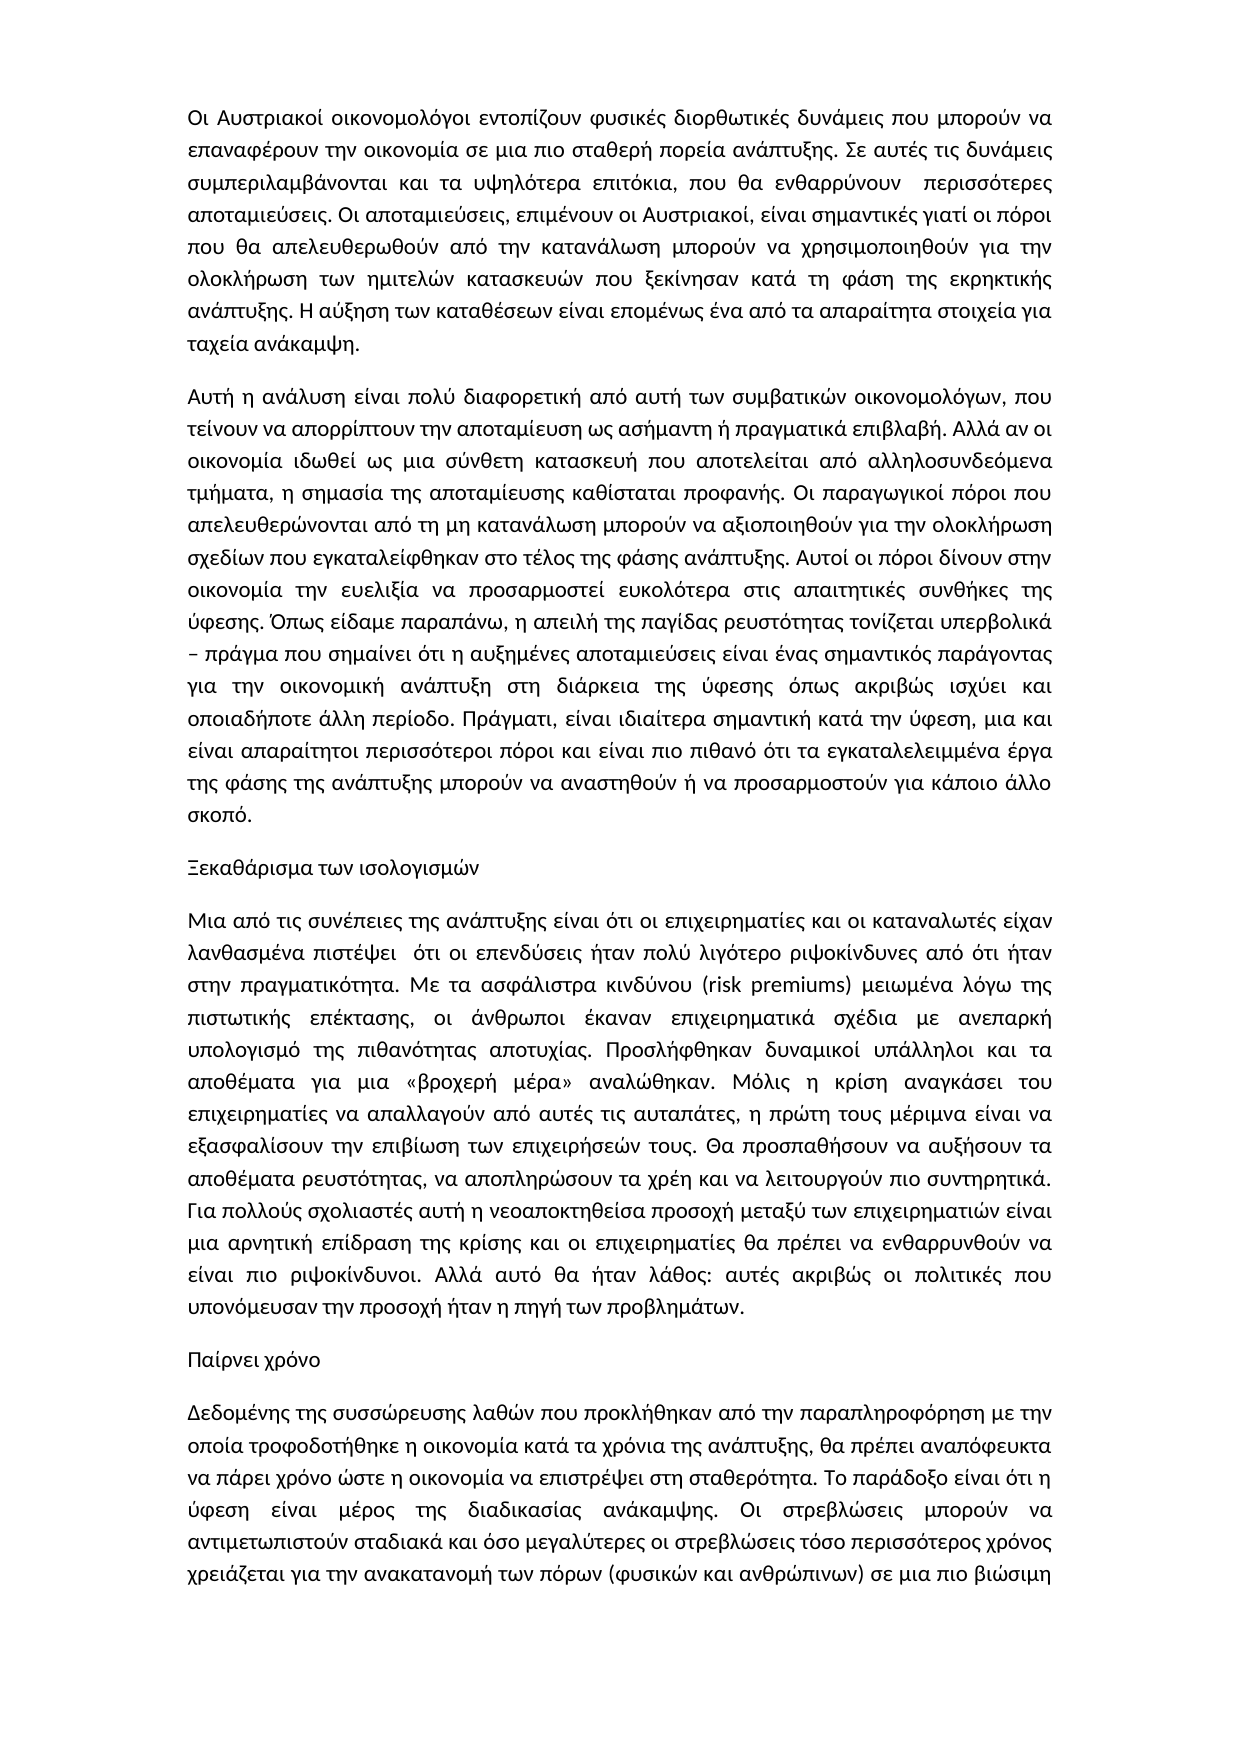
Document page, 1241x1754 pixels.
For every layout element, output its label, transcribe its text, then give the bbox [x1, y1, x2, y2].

text Παίρνει χρόνο [187, 1346, 1053, 1373]
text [187, 1398, 1053, 1587]
text Αυτή η ανάλυση είναι πολύ διαφορετική από αυτή των συμβατικών οικονομολόγων, που τείνουν να απορρίπτουν την αποταμίευση ως ασήμαντη ή πραγματικά επιβλαβή. Αλλά αν οι οικονομία ιδωθεί ως μια σύνθετη κατασκευή που αποτελείται από αλληλοσυνδεόμενα τμήματα, η σημασία της αποταμίευσης καθίσταται προφανής. Οι παραγωγικοί πόροι που απελευθερώνονται από τη μη κατανάλωση μπορούν να αξιοποιηθούν για την ολοκλήρωση σχεδίων που εγκαταλείφθηκαν στο τέλος της φάσης ανάπτυξης. Αυτοί οι πόροι δίνουν στην οικονομία την ευελιξία να προσαρμοστεί ευκολότερα στις απαιτητικές συνθήκες της ύφεσης. Όπως είδαμε παραπάνω, η απειλή της παγίδας ρευστότητας τονίζεται υπερβολικά – πράγμα που σημαίνει ότι η αυξημένες αποταμιεύσεις είναι ένας σημαντικός παράγοντας για την οικονομική ανάπτυξη στη διάρκεια της ύφεσης όπως ακριβώς ισχύει και οποιαδήποτε άλλη περίοδο. Πράγματι, είναι ιδιαίτερα σημαντική κατά την ύφεση, μια και είναι απαραίτητοι περισσότεροι πόροι και είναι πιο πιθανό ότι τα εγκαταλελειμμένα έργα της φάσης της ανάπτυξης μπορούν να αναστηθούν ή να προσαρμοστούν για κάποιο άλλο σκοπό. [187, 382, 1053, 828]
text Μια από τις συνέπειες της ανάπτυξης είναι ότι οι επιχειρηματίες και οι καταναλωτές είχαν λανθασμένα πιστέψει ότι οι επενδύσεις ήταν πολύ λιγότερο ριψοκίνδυνες από ότι ήταν στην πραγματικότητα. Με τα ασφάλιστρα κινδύνου (risk premiums) μειωμένα λόγω της πιστωτικής επέκτασης, οι άνθρωποι έκαναν επιχειρηματικά σχέδια με ανεπαρκή υπολογισμό της πιθανότητας αποτυχίας. Προσλήφθηκαν δυναμικοί υπάλληλοι και τα αποθέματα για μια «βροχερή μέρα» αναλώθηκαν. Μόλις η κρίση αναγκάσει του επιχειρηματίες να απαλλαγούν από αυτές τις αυταπάτες, η πρώτη τους μέριμνα είναι να εξασφαλίσουν την επιβίωση των επιχειρήσεών τους. Θα προσπαθήσουν να αυξήσουν τα αποθέματα ρευστότητας, να αποπληρώσουν τα χρέη και να λειτουργούν πιο συντηρητικά. Για πολλούς σχολιαστές αυτή η νεοαποκτηθείσα προσοχή μεταξύ των επιχειρηματιών είναι μια αρνητική επίδραση της κρίσης και οι επιχειρηματίες θα πρέπει να ενθαρρυνθούν να είναι πιο ριψοκίνδυνοι. Αλλά αυτό θα ήταν λάθος: αυτές ακριβώς οι πολιτικές που υπονόμευσαν την προσοχή ήταν η πηγή των προβλημάτων. [187, 906, 1053, 1321]
text Ξεκαθάρισμα των ισολογισμών [187, 853, 1053, 881]
text Οι Αυστριακοί οικονομολόγοι εντοπίζουν φυσικές διορθωτικές δυνάμεις που μπορούν να επαναφέρουν την οικονομία σε μια πιο σταθερή πορεία ανάπτυξης. Σε αυτές τις δυνάμεις συμπεριλαμβάνονται και τα υψηλότερα επιτόκια, που θα ενθαρρύνουν περισσότερες αποταμιεύσεις. Οι αποταμιεύσεις, επιμένουν οι Αυστριακοί, είναι σημαντικές γιατί οι πόροι που θα απελευθερωθούν από την κατανάλωση μπορούν να χρησιμοποιηθούν για την ολοκλήρωση των ημιτελών κατασκευών που ξεκίνησαν κατά τη φάση της εκρηκτικής ανάπτυξης. Η αύξηση των καταθέσεων είναι επομένως ένα από τα απαραίτητα στοιχεία για ταχεία ανάκαμψη. [187, 103, 1053, 357]
